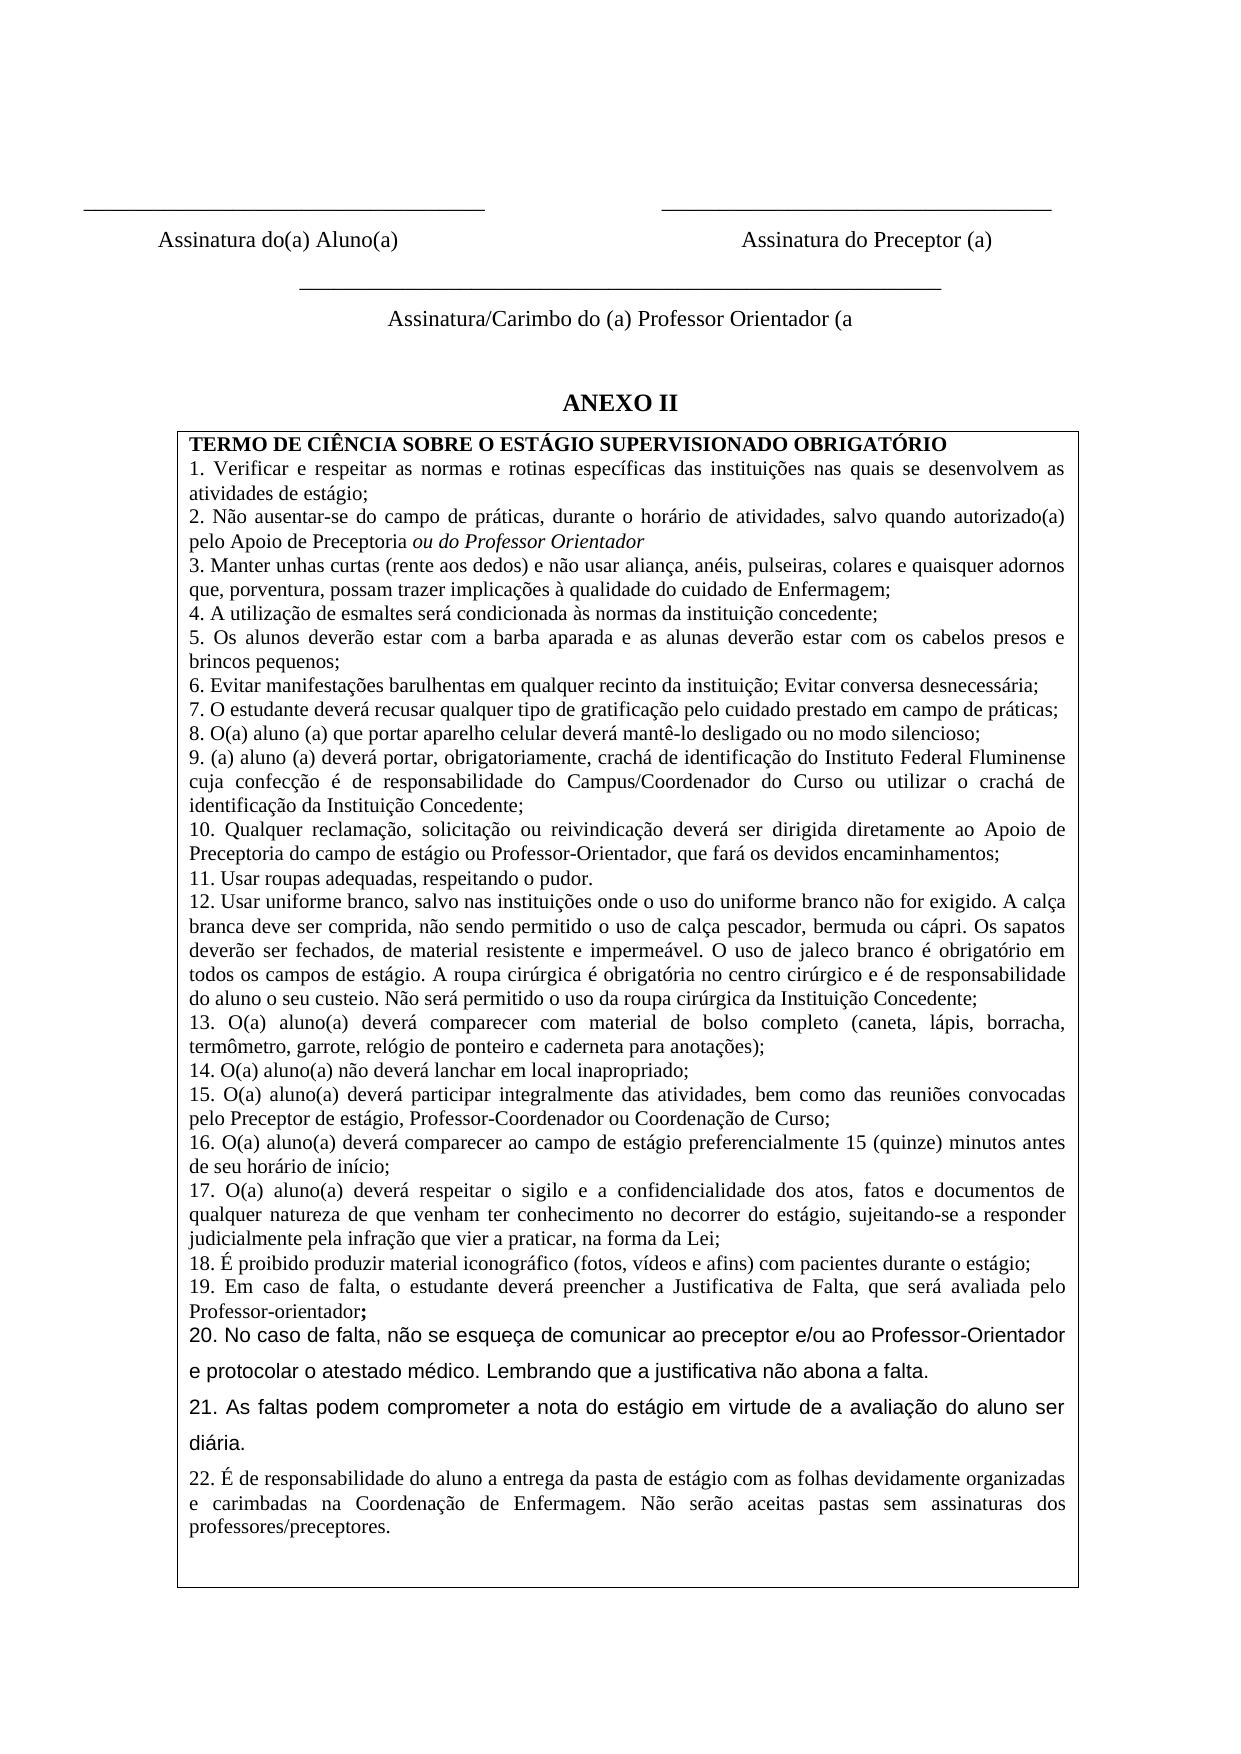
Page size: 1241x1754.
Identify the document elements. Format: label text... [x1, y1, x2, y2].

text ___________________________________ __________________________________ [83, 187, 1063, 213]
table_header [178, 432, 1078, 1587]
text Assinatura/Carimbo do (a) Professor Orientador (a [177, 306, 1063, 332]
subtitle ANEXO II [177, 388, 1063, 417]
text ________________________________________________________ [177, 266, 1063, 292]
text Assinatura do(a) Aluno(a) Assinatura do Preceptor (a) [83, 227, 1063, 253]
